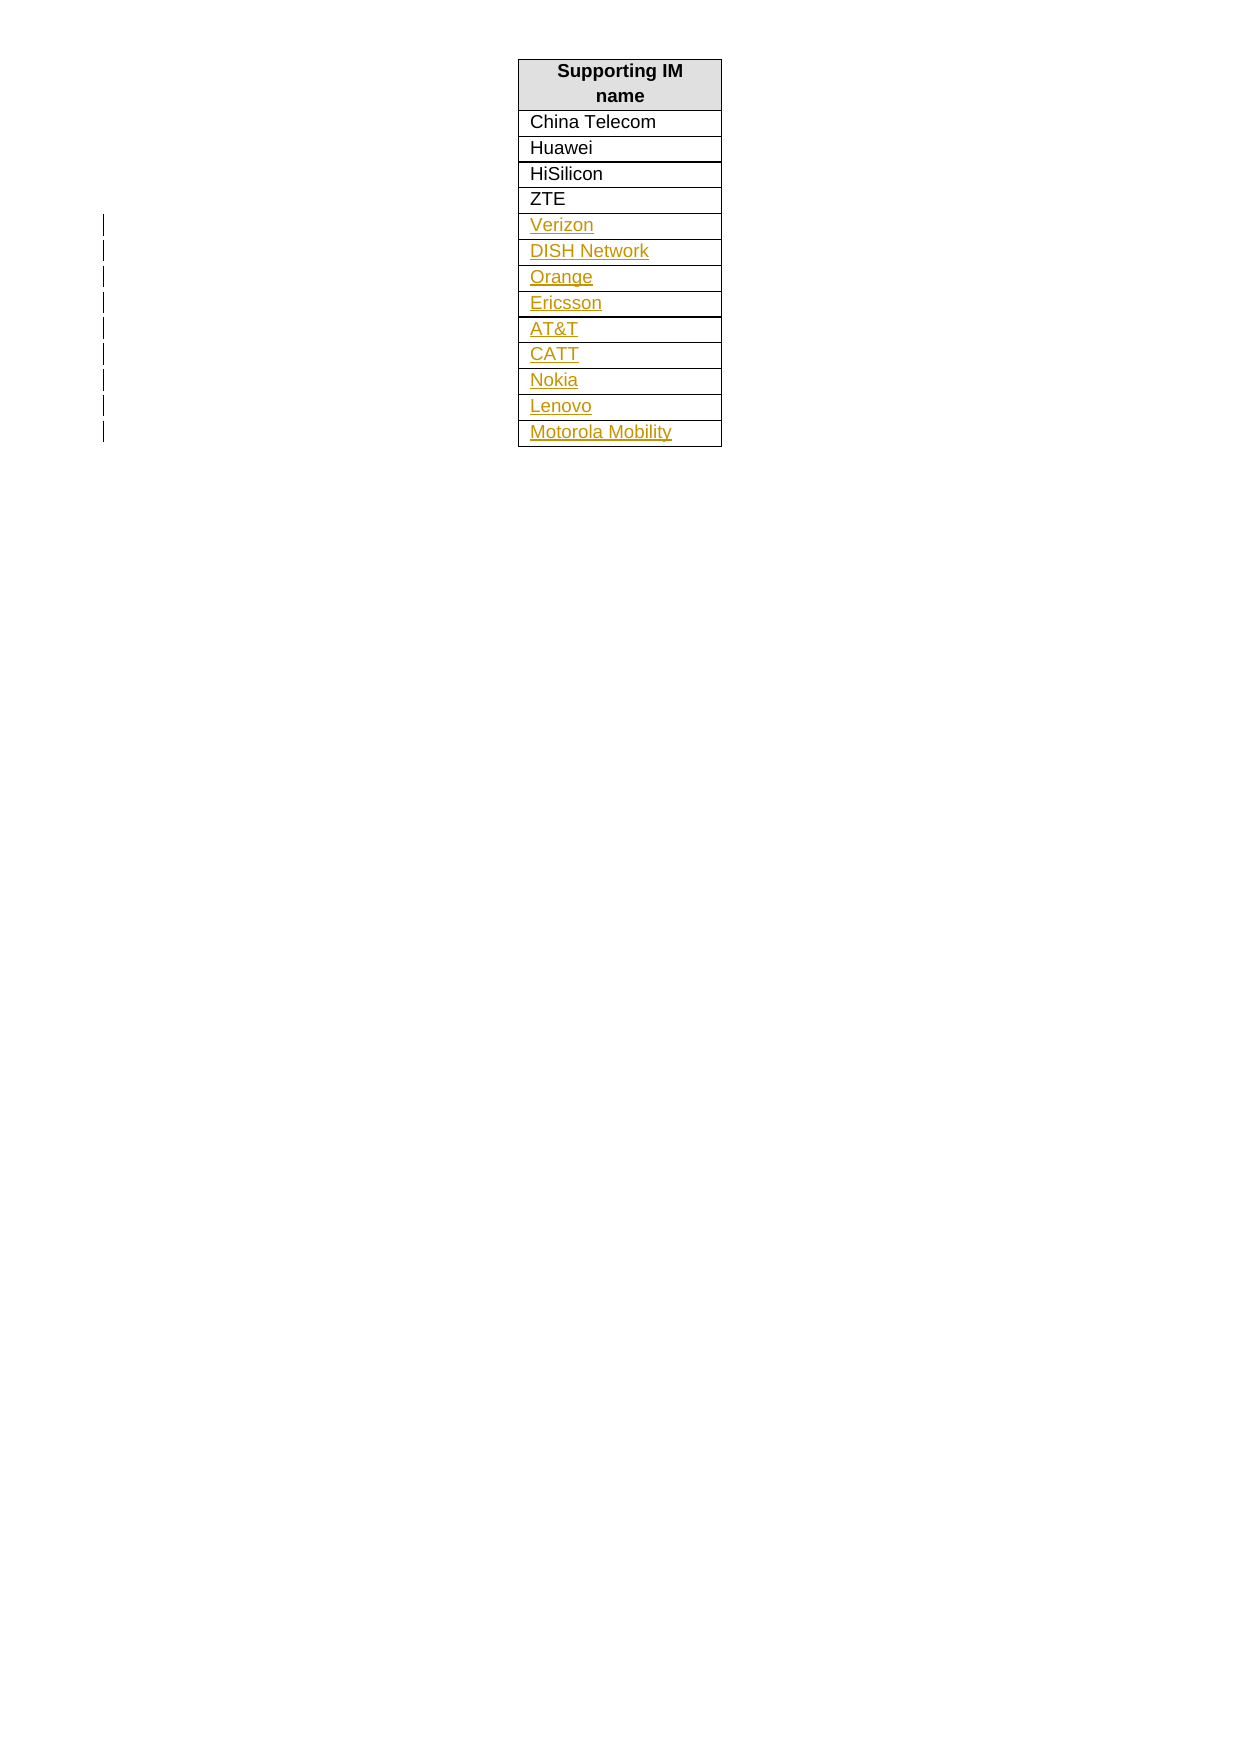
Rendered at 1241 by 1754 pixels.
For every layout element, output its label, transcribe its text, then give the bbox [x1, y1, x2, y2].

table_cell [519, 395, 721, 420]
table_cell Huawei [519, 137, 721, 161]
table_cell ZTE [519, 188, 721, 213]
table_cell [519, 292, 721, 316]
table_cell [519, 343, 721, 368]
table_cell China Telecom [519, 111, 721, 136]
table_cell [519, 214, 721, 239]
table_cell [519, 318, 721, 342]
table_cell [519, 240, 721, 265]
table_cell HiSilicon [519, 163, 721, 187]
table_cell [519, 266, 721, 291]
table_header Supporting IM name [519, 60, 721, 110]
table_cell [519, 421, 721, 446]
table_cell [519, 369, 721, 394]
